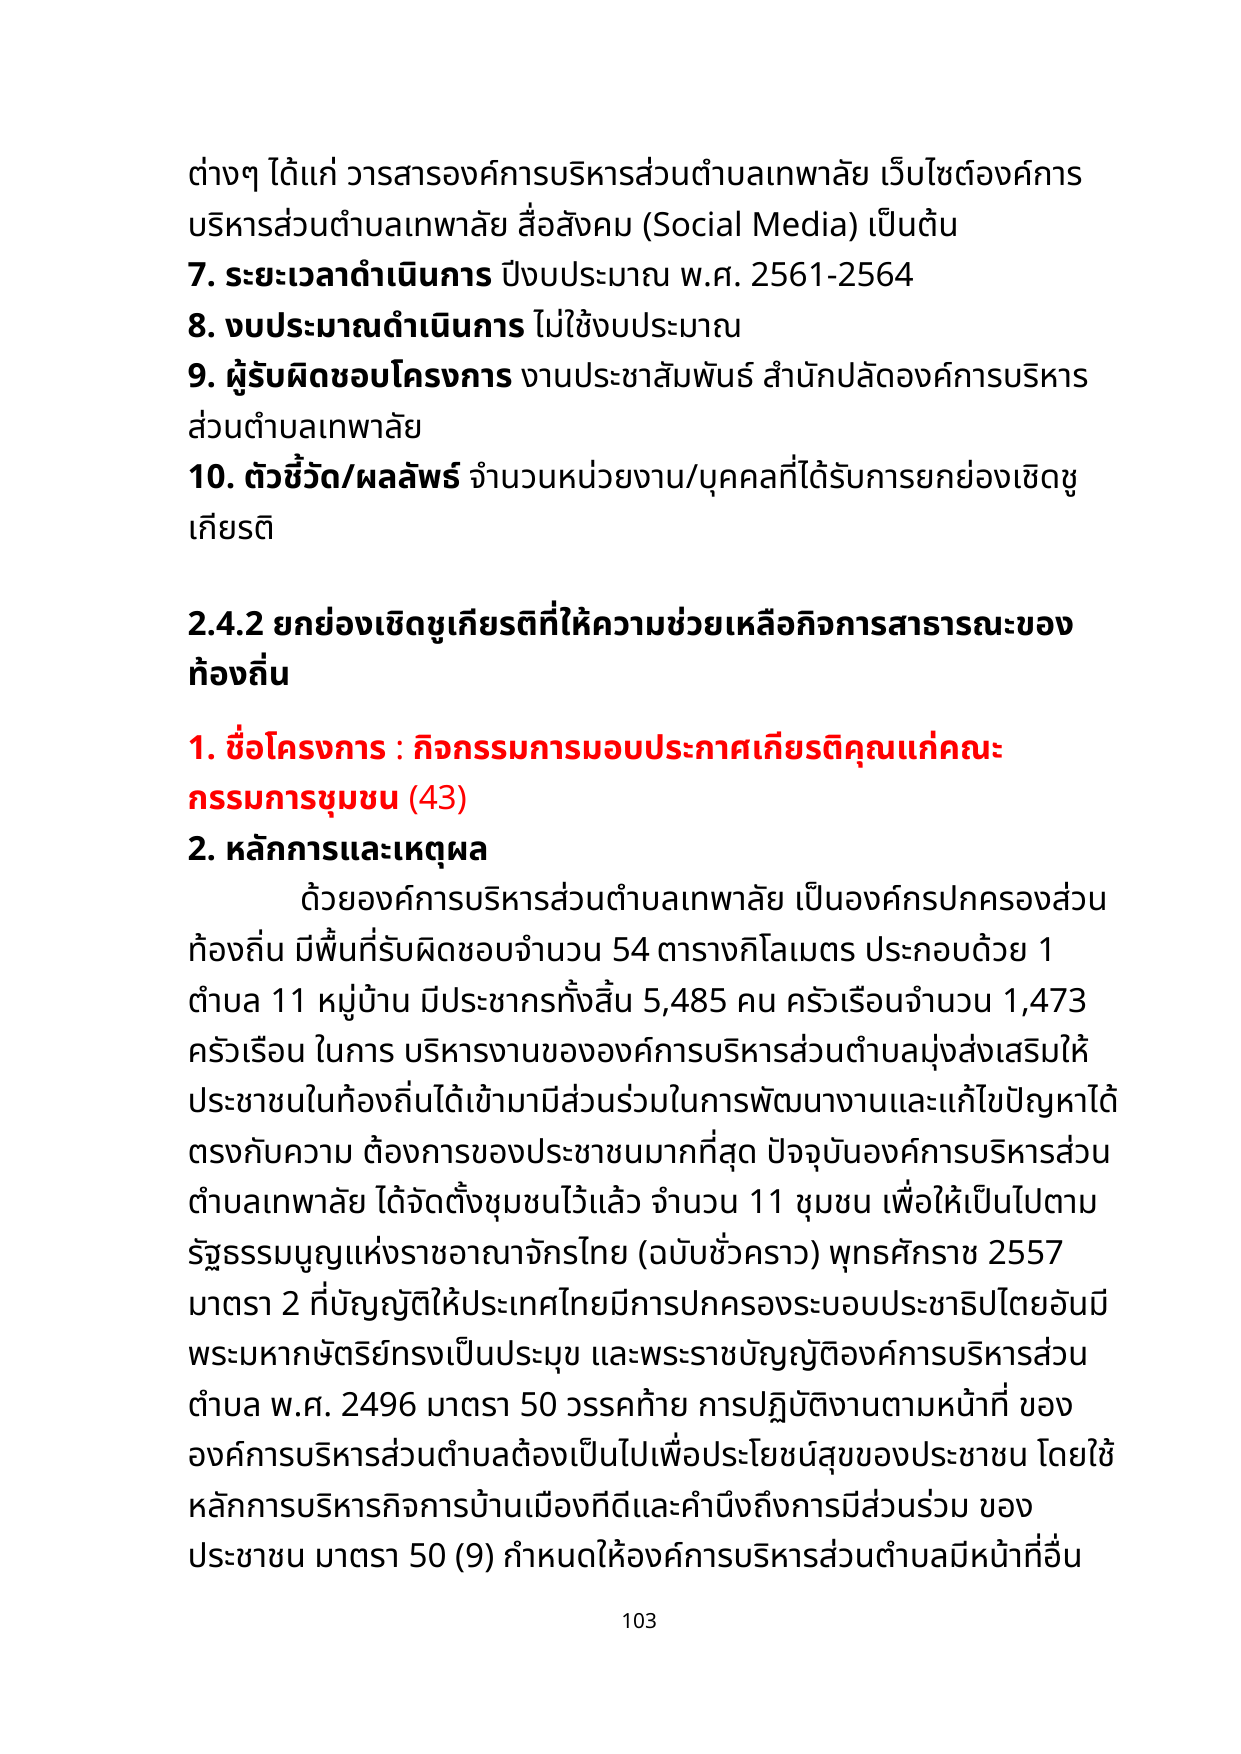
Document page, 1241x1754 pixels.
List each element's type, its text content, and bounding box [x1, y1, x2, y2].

text 10. ตัวชี้วัด/ผลลัพธ์ จํานวนหน่วยงาน/บุคคลที่ได้รับการยกย่องเชิดชูเกียรติ [187, 453, 1128, 554]
text 2. หลักการและเหตุผล [187, 825, 1128, 875]
text 9. ผู้รับผิดชอบโครงการ งานประชาสัมพันธ์ สำนักปลัดองค์การบริหารส่วนตำบลเทพาลัย [187, 352, 1128, 453]
text 1. ชื่อโครงการ : กิจกรรมการมอบประกาศเกียรติคุณแก่คณะกรรมการชุมชน (43) [187, 723, 1128, 825]
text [187, 875, 1128, 1583]
text 2.4.2 ยกย่องเชิดชูเกียรติที่ให้ความช่วยเหลือกิจการสาธารณะของท้องถิ่น [187, 600, 1128, 701]
text 7. ระยะเวลาดําเนินการ ปีงบประมาณ พ.ศ. 2561-2564 [187, 251, 1128, 302]
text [187, 150, 1128, 251]
text 8. งบประมาณดําเนินการ ไม่ใช้งบประมาณ [187, 302, 1128, 352]
